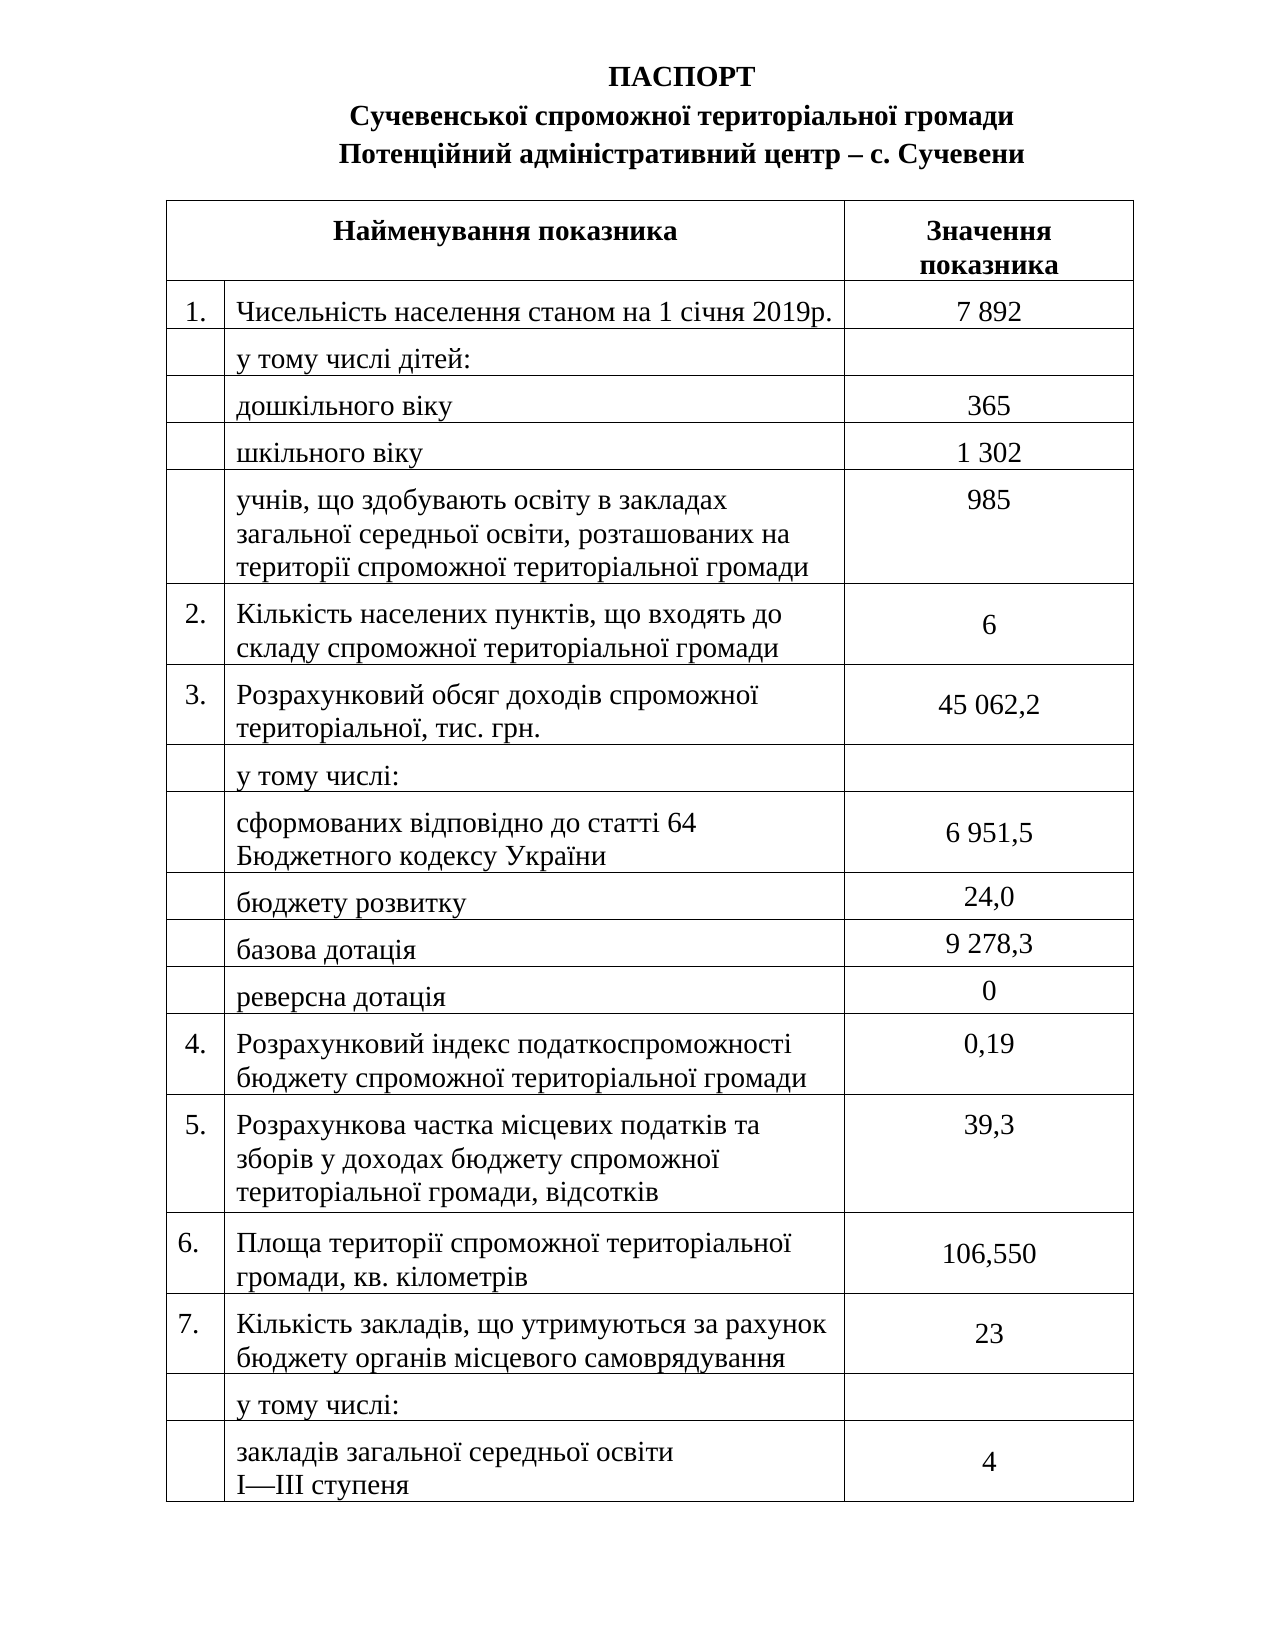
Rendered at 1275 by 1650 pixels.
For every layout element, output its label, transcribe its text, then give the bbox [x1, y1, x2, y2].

table_cell у тому числі: [225, 1374, 844, 1420]
table_cell Розрахункова частка місцевих податків та зборів у доходах бюджету спроможної територіальної громади, відсотків [225, 1095, 844, 1212]
table_cell учнів, що здобувають освіту в закладах загальної середньої освіти, розташованих на території спроможної територіальної громади [225, 470, 844, 583]
table_cell 5. [167, 1095, 224, 1212]
table_cell Розрахунковий обсяг доходів спроможної територіальної, тис. грн. [225, 665, 844, 744]
table_cell шкільного віку [225, 423, 844, 469]
table_cell закладів загальної середньої освіти I—III ступеня [225, 1421, 844, 1501]
table_header Значення показника [845, 201, 1133, 280]
table_cell [845, 329, 1133, 374]
table_cell 6. [167, 1213, 224, 1293]
table_cell 1. [167, 281, 224, 327]
table_cell [167, 873, 224, 919]
table_cell [167, 423, 224, 469]
text Потенційний адміністративний центр – с. Сучевени [177, 136, 1186, 170]
table_cell 7 892 [845, 281, 1133, 327]
table_cell 3. [167, 665, 224, 744]
table_cell [845, 1374, 1133, 1420]
table_cell у тому числі: [225, 745, 844, 791]
table_cell [167, 967, 224, 1013]
table_cell [167, 329, 224, 374]
table_header Найменування показника [167, 201, 844, 280]
table_cell 1 302 [845, 423, 1133, 469]
table_cell у тому числі дітей: [225, 329, 844, 374]
table_cell [167, 745, 224, 791]
table_cell 106,550 [845, 1213, 1133, 1293]
table_cell Площа території спроможної територіальної громади, кв. кілометрів [225, 1213, 844, 1293]
table_cell бюджету розвитку [225, 873, 844, 919]
table_cell [167, 920, 224, 966]
table_cell [167, 470, 224, 583]
text ПАСПОРТ [177, 59, 1186, 93]
table_cell 7. [167, 1294, 224, 1373]
table_cell реверсна дотація [225, 967, 844, 1013]
table_cell [845, 745, 1133, 791]
table_cell 9 278,3 [845, 920, 1133, 966]
table_cell 6 951,5 [845, 792, 1133, 872]
table_cell Кількість закладів, що утримуються за рахунок бюджету органів місцевого самоврядування [225, 1294, 844, 1373]
table_cell 365 [845, 376, 1133, 422]
table_cell 0,19 [845, 1014, 1133, 1094]
table_cell 0 [845, 967, 1133, 1013]
text Сучевенської спроможної територіальної громади [177, 98, 1186, 131]
table_cell сформованих відповідно до статті 64 Бюджетного кодексу України [225, 792, 844, 872]
table_cell 6 [845, 584, 1133, 663]
table_cell 4 [845, 1421, 1133, 1501]
table_cell 39,3 [845, 1095, 1133, 1212]
table_cell 45 062,2 [845, 665, 1133, 744]
table_cell [167, 792, 224, 872]
table_cell базова дотація [225, 920, 844, 966]
table_cell [167, 1421, 224, 1501]
table_cell дошкільного віку [225, 376, 844, 422]
table_cell Чисельність населення станом на 1 січня 2019р. [225, 281, 844, 327]
table_cell Кількість населених пунктів, що входять до складу спроможної територіальної громади [225, 584, 844, 663]
table_cell 985 [845, 470, 1133, 583]
table_cell 23 [845, 1294, 1133, 1373]
table_cell [167, 376, 224, 422]
table_cell 2. [167, 584, 224, 663]
table_cell Розрахунковий індекс податкоспроможності бюджету спроможної територіальної громади [225, 1014, 844, 1094]
table_cell [167, 1374, 224, 1420]
table_cell 24,0 [845, 873, 1133, 919]
table_cell 4. [167, 1014, 224, 1094]
